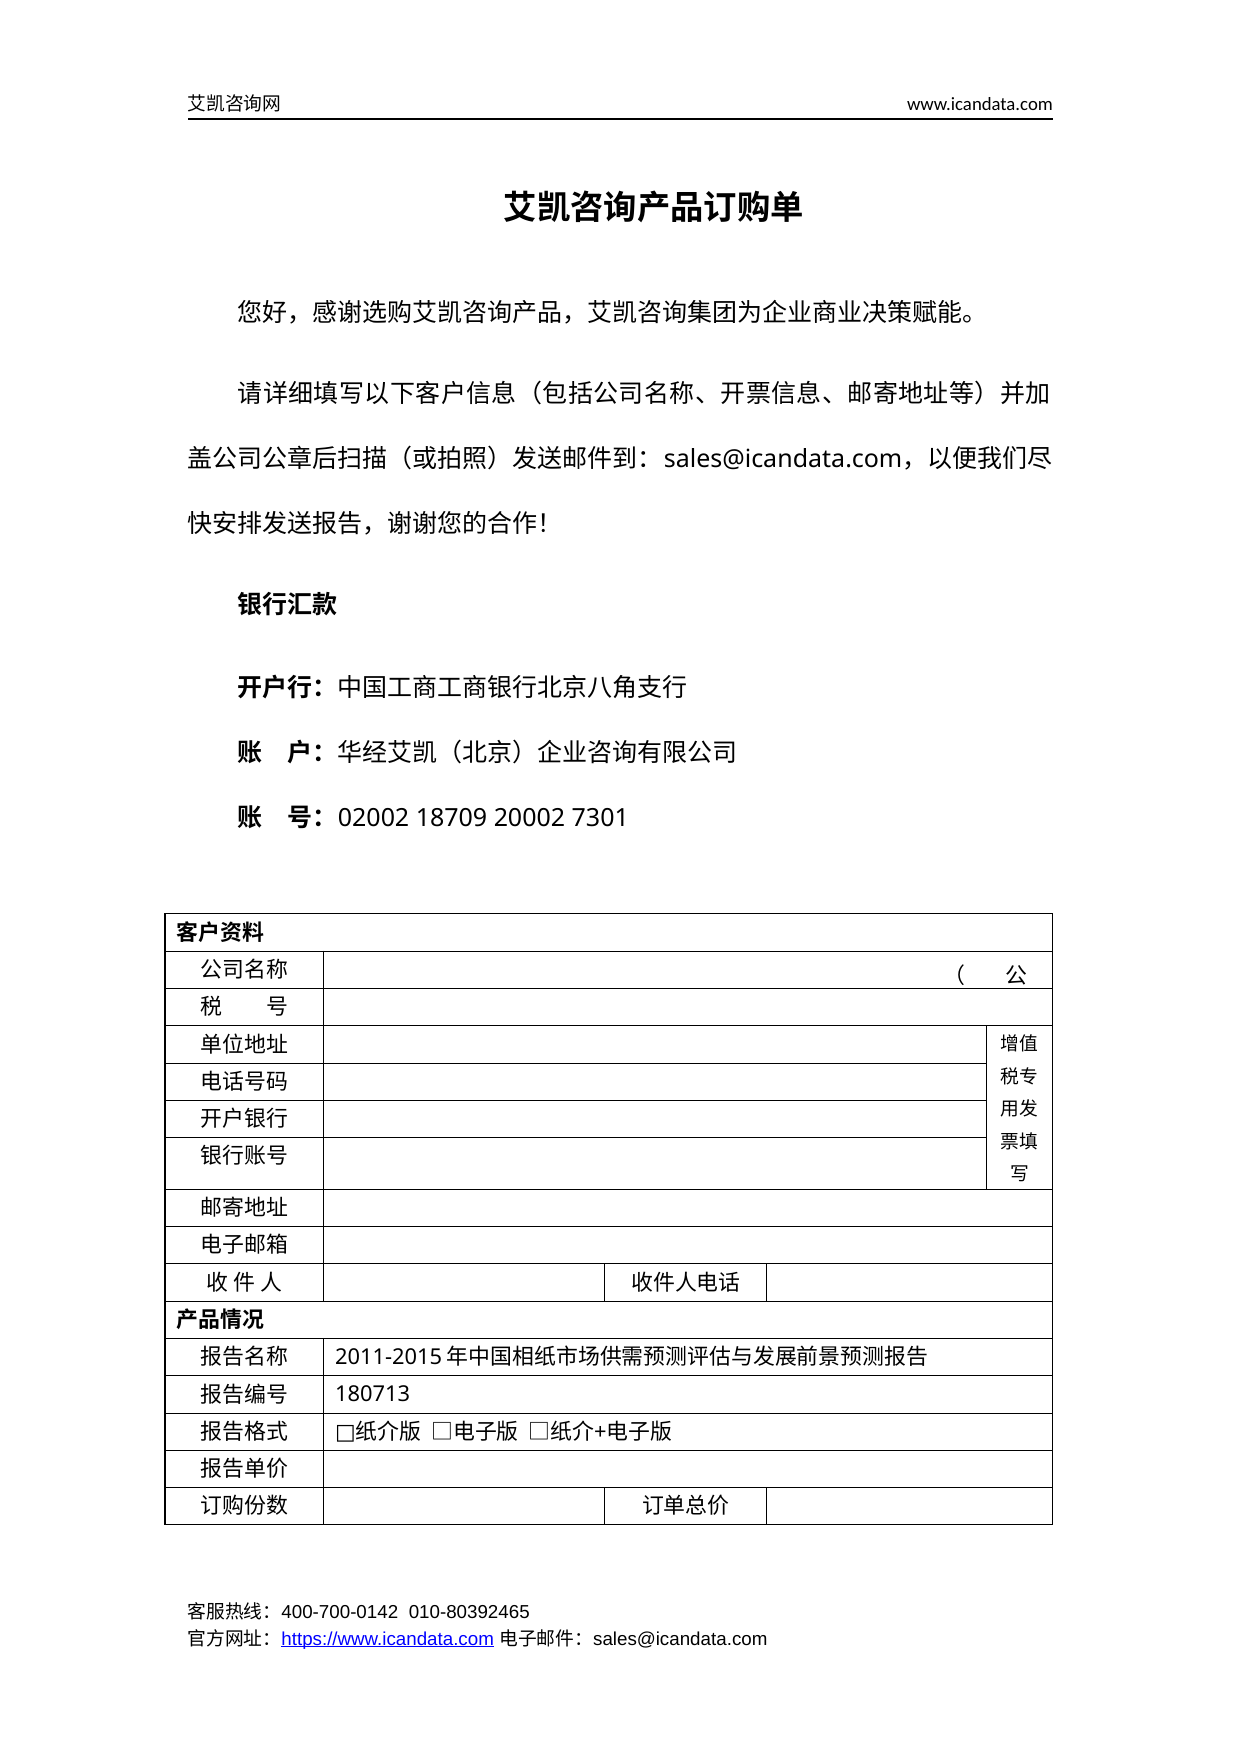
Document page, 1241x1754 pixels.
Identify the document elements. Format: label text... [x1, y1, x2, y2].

table_cell 邮寄地址 [166, 1190, 323, 1226]
table_cell 报告格式 [166, 1414, 323, 1450]
table_cell 报告名称 [166, 1339, 323, 1375]
table_cell 单位地址 [166, 1026, 323, 1062]
table_cell [324, 952, 1052, 988]
table_cell 2011-2015年中国相纸市场供需预测评估与发展前景预测报告 [324, 1339, 1052, 1375]
text 您好，感谢选购艾凯咨询产品，艾凯咨询集团为企业商业决策赋能。 [187, 278, 1053, 343]
table_cell 银行账号 [166, 1138, 323, 1189]
table_cell 收件人电话 [605, 1264, 766, 1301]
table_cell [324, 1064, 986, 1100]
table_cell 产品情况 [166, 1302, 1052, 1338]
table_cell 收 件 人 [166, 1264, 323, 1301]
table_cell 电子邮箱 [166, 1227, 323, 1263]
table_cell [324, 1026, 986, 1062]
table_cell 公司名称 [166, 952, 323, 988]
table_cell [324, 989, 1052, 1025]
table_cell [324, 1190, 1052, 1226]
table_cell 订购份数 [166, 1488, 323, 1524]
table_cell [324, 1451, 1052, 1487]
table_cell 开户银行 [166, 1101, 323, 1137]
table_cell [324, 1488, 604, 1524]
text 艾凯咨询产品订购单 [187, 172, 1053, 237]
table_cell 订单总价 [605, 1488, 766, 1524]
table_cell [767, 1488, 1052, 1524]
text 银行汇款 [187, 570, 1053, 635]
table_cell 税 号 [166, 989, 323, 1025]
table_cell [324, 1101, 986, 1137]
text 请详细填写以下客户信息（包括公司名称、开票信息、邮寄地址等）并加盖公司公章后扫描（或拍照）发送邮件到：sales@icandata.com，以便我们尽快安排发送报告，谢谢您的合作！ [187, 359, 1053, 554]
table_cell 电话号码 [166, 1064, 323, 1100]
table_cell □纸介版 □电子版 □纸介+电子版 [324, 1414, 1052, 1450]
text 账 户：华经艾凯（北京）企业咨询有限公司 [187, 718, 1053, 783]
table_cell 增值税专用发票填写 [987, 1026, 1052, 1189]
table_cell 报告编号 [166, 1376, 323, 1412]
text 账 号：02002 18709 20002 7301 [187, 783, 1053, 848]
text 开户行：中国工商工商银行北京八角支行 [187, 653, 1053, 718]
table_cell 180713 [324, 1376, 1052, 1412]
table_cell 报告单价 [166, 1451, 323, 1487]
table_cell [767, 1264, 1052, 1301]
table_header 客户资料 [166, 914, 1052, 951]
table_cell [324, 1264, 604, 1301]
table_cell [324, 1138, 986, 1189]
table_cell [324, 1227, 1052, 1263]
